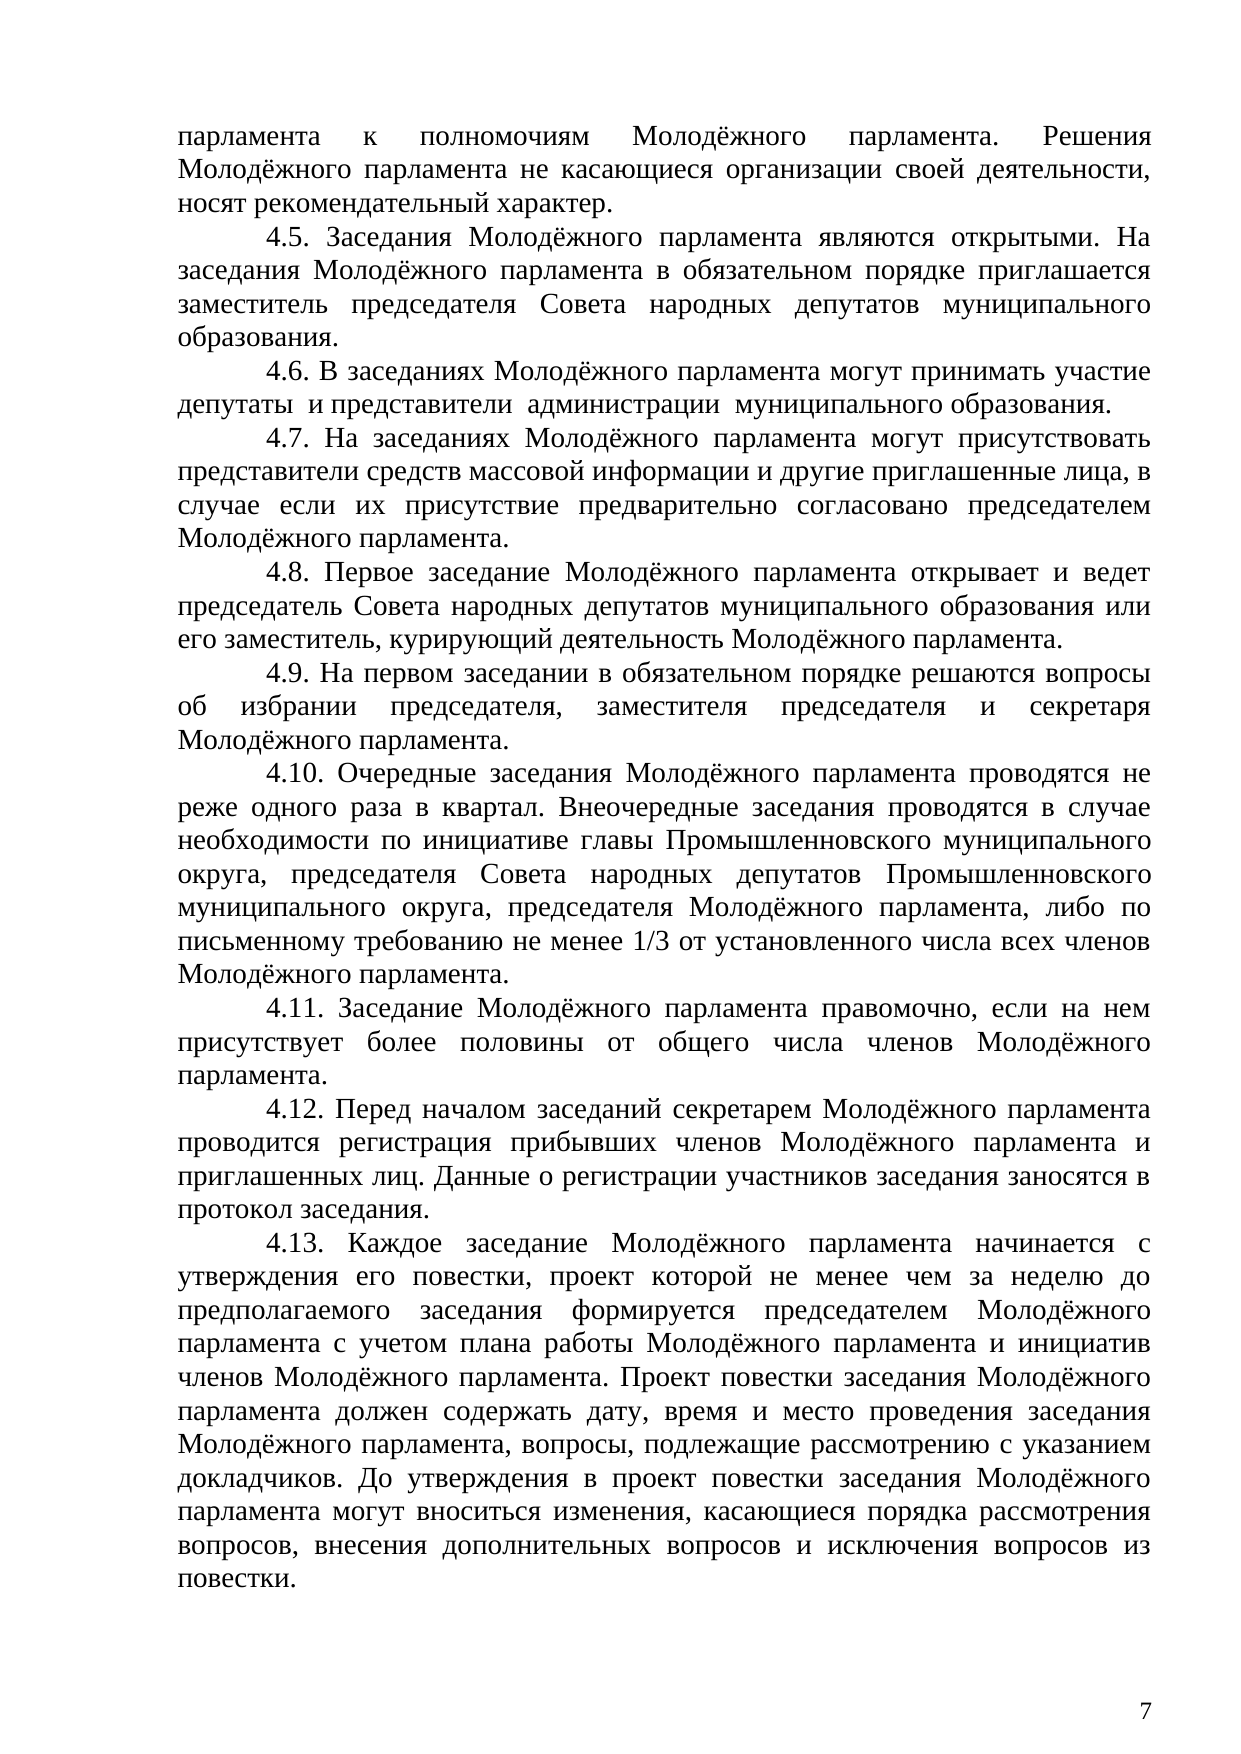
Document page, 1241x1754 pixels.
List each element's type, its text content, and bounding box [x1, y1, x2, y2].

text 4.8. Первое заседание Молодёжного парламента открывает и ведет председатель Совета народных депутатов муниципального образования или его заместитель, курирующий деятельность Молодёжного парламента. [177, 554, 1152, 655]
text 4.5. Заседания Молодёжного парламента являются открытыми. На заседания Молодёжного парламента в обязательном порядке приглашается заместитель председателя Совета народных депутатов муниципального образования. [177, 219, 1152, 353]
text 4.9. На первом заседании в обязательном порядке решаются вопросы об избрании председателя, заместителя председателя и секретаря Молодёжного парламента. [177, 655, 1152, 755]
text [177, 118, 1152, 219]
text 4.7. На заседаниях Молодёжного парламента могут присутствовать представители средств массовой информации и другие приглашенные лица, в случае если их присутствие предварительно согласовано председателем Молодёжного парламента. [177, 420, 1152, 554]
text 4.10. Очередные заседания Молодёжного парламента проводятся не реже одного раза в квартал. Внеочередные заседания проводятся в случае необходимости по инициативе главы Промышленновского муниципального округа, председателя Совета народных депутатов Промышленновского муниципального округа, председателя Молодёжного парламента, либо по письменному требованию не менее 1/3 от установленного числа всех членов Молодёжного парламента. [177, 755, 1152, 990]
text 4.12. Перед началом заседаний секретарем Молодёжного парламента проводится регистрация прибывших членов Молодёжного парламента и приглашенных лиц. Данные о регистрации участников заседания заносятся в протокол заседания. [177, 1091, 1152, 1225]
text 4.13. Каждое заседание Молодёжного парламента начинается с утверждения его повестки, проект которой не менее чем за неделю до предполагаемого заседания формируется председателем Молодёжного парламента с учетом плана работы Молодёжного парламента и инициатив членов Молодёжного парламента. Проект повестки заседания Молодёжного парламента должен содержать дату, время и место проведения заседания Молодёжного парламента, вопросы, подлежащие рассмотрению с указанием докладчиков. До утверждения в проект повестки заседания Молодёжного парламента могут вноситься изменения, касающиеся порядка рассмотрения вопросов, внесения дополнительных вопросов и исключения вопросов из повестки. [177, 1225, 1152, 1594]
text 4.11. Заседание Молодёжного парламента правомочно, если на нем присутствует более половины от общего числа членов Молодёжного парламента. [177, 990, 1152, 1091]
text 4.6. В заседаниях Молодёжного парламента могут принимать участие депутаты и представители администрации муниципального образования. [177, 353, 1152, 420]
